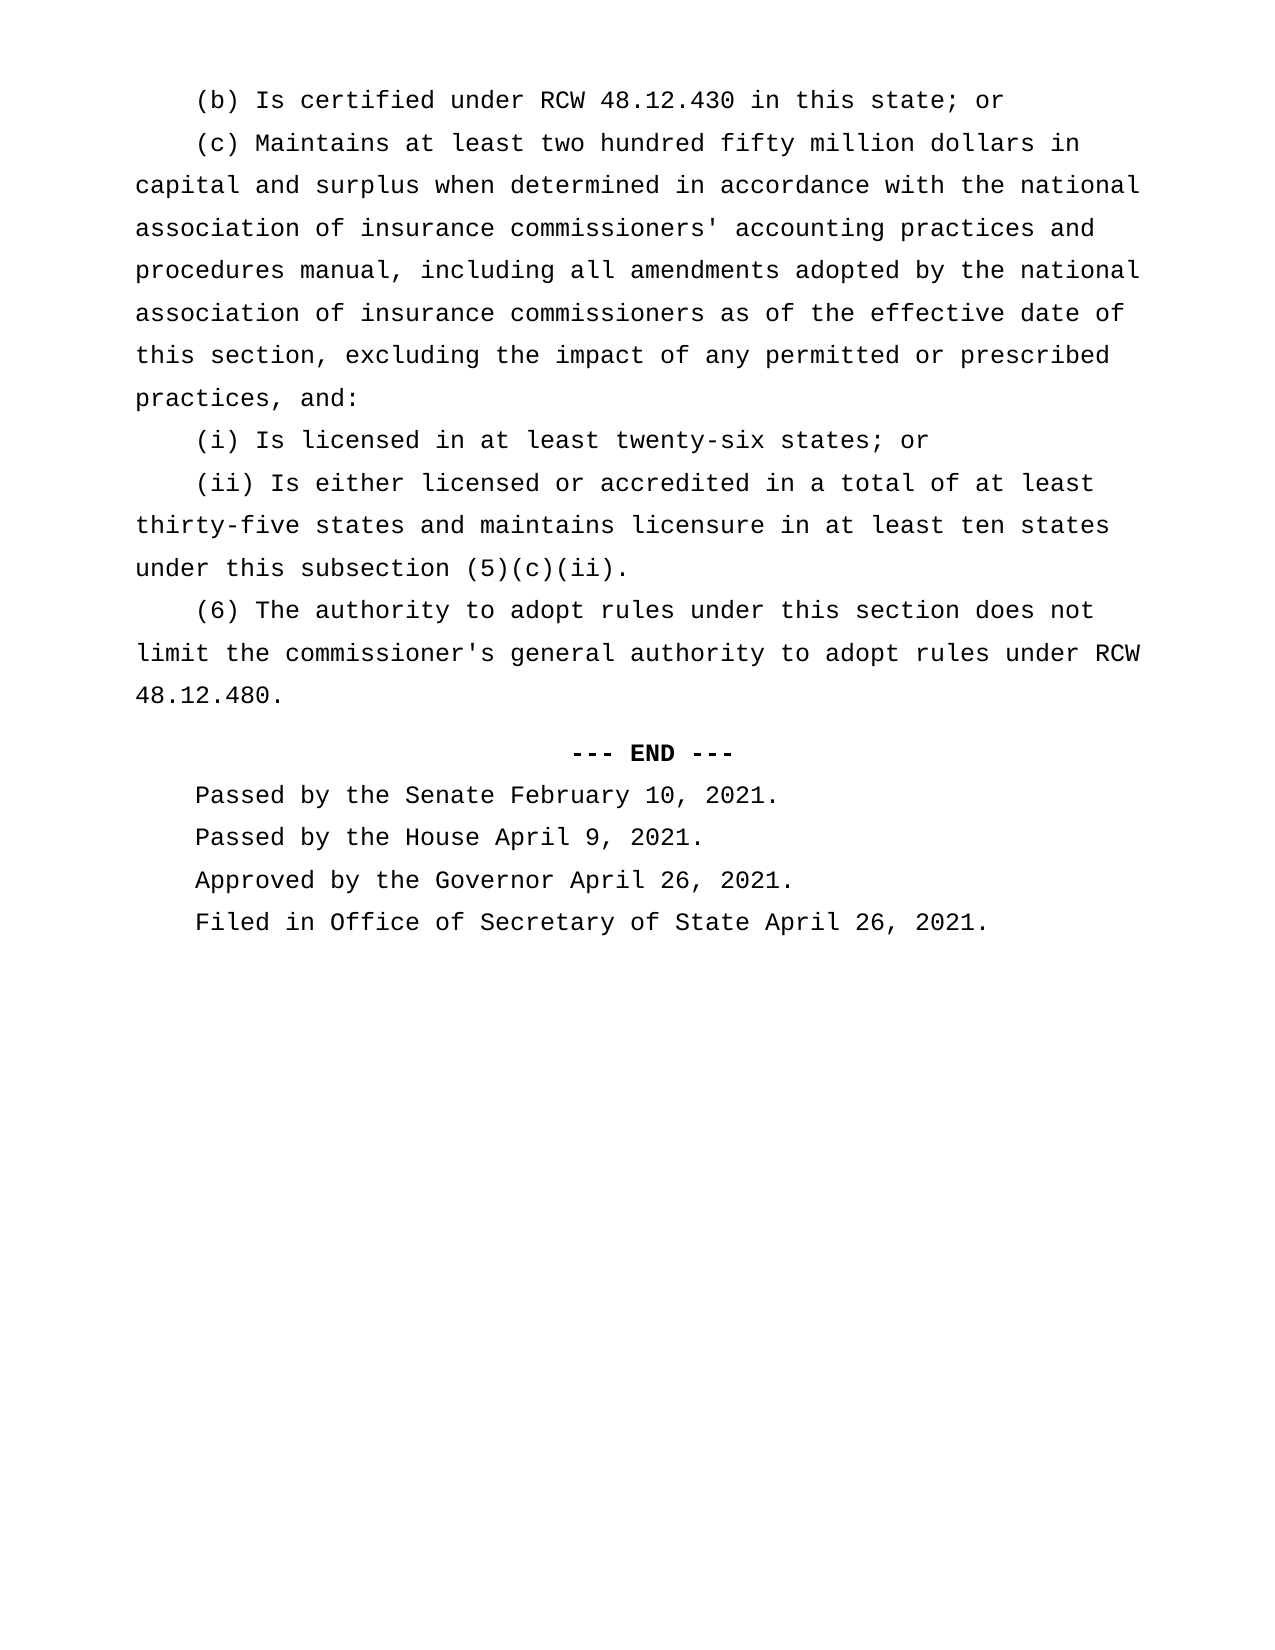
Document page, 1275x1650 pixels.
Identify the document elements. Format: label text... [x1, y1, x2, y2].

text (b) Is certified under RCW 48.12.430 in this state; or [135, 75, 1170, 117]
text (6) The authority to adopt rules under this section does not limit the commissioner's general authority to adopt rules under RCW 48.12.480. [135, 585, 1170, 712]
text (c) Maintains at least two hundred fifty million dollars in capital and surplus when determined in accordance with the national association of insurance commissioners' accounting practices and procedures manual, including all amendments adopted by the national association of insurance commissioners as of the effective date of this section, excluding the impact of any permitted or prescribed practices, and: [135, 117, 1170, 415]
text Passed by the Senate February 10, 2021. [135, 769, 1170, 812]
text Passed by the House April 9, 2021. [135, 812, 1170, 854]
text --- END --- [135, 741, 1170, 769]
text Filed in Office of Secretary of State April 26, 2021. [135, 897, 1170, 939]
text (i) Is licensed in at least twenty-six states; or [135, 415, 1170, 457]
text (ii) Is either licensed or accredited in a total of at least thirty-five states and maintains licensure in at least ten states under this subsection (5)(c)(ii). [135, 457, 1170, 585]
text Approved by the Governor April 26, 2021. [135, 854, 1170, 897]
